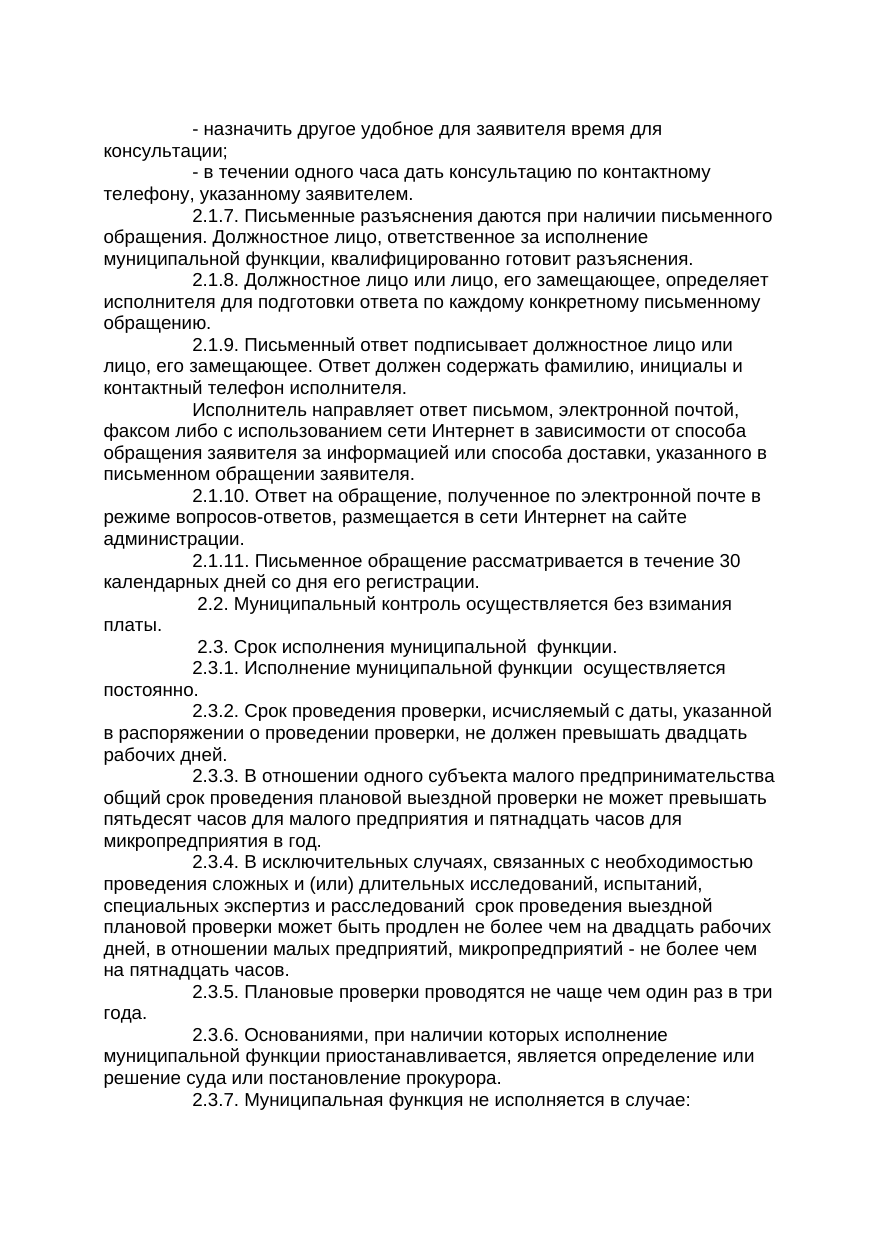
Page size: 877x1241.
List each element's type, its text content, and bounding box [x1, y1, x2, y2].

text 2.3. Срок исполнения муниципальной функции. [103, 636, 782, 657]
text 2.1.10. Ответ на обращение, полученное по электронной почте в режиме вопросов-ответов, размещается в сети Интернет на сайте администрации. [103, 485, 782, 549]
text Исполнитель направляет ответ письмом, электронной почтой, факсом либо с использованием сети Интернет в зависимости от способа обращения заявителя за информацией или способа доставки, указанного в письменном обращении заявителя. [103, 398, 782, 485]
text 2.3.4. В исключительных случаях, связанных с необходимостью проведения сложных и (или) длительных исследований, испытаний, специальных экспертиз и расследований срок проведения выездной плановой проверки может быть продлен не более чем на двадцать рабочих дней, в отношении малых предприятий, микропредприятий - не более чем на пятнадцать часов. [103, 851, 782, 981]
text 2.1.7. Письменные разъяснения даются при наличии письменного обращения. Должностное лицо, ответственное за исполнение муниципальной функции, квалифицированно готовит разъяснения. [103, 204, 782, 269]
text 2.3.7. Муниципальная функция не исполняется в случае: [103, 1088, 782, 1110]
text 2.1.9. Письменный ответ подписывает должностное лицо или лицо, его замещающее. Ответ должен содержать фамилию, инициалы и контактный телефон исполнителя. [103, 334, 782, 398]
text 2.3.2. Срок проведения проверки, исчисляемый с даты, указанной в распоряжении о проведении проверки, не должен превышать двадцать рабочих дней. [103, 700, 782, 765]
text - назначить другое удобное для заявителя время для консультации; [103, 118, 782, 161]
text 2.3.6. Основаниями, при наличии которых исполнение муниципальной функции приостанавливается, является определение или решение суда или постановление прокурора. [103, 1024, 782, 1088]
text 2.3.1. Исполнение муниципальной функции осуществляется постоянно. [103, 657, 782, 700]
text 2.1.8. Должностное лицо или лицо, его замещающее, определяет исполнителя для подготовки ответа по каждому конкретному письменному обращению. [103, 269, 782, 334]
text 2.1.11. Письменное обращение рассматривается в течение 30 календарных дней со дня его регистрации. [103, 549, 782, 592]
text 2.3.5. Плановые проверки проводятся не чаще чем один раз в три года. [103, 981, 782, 1024]
text 2.2. Муниципальный контроль осуществляется без взимания платы. [103, 592, 782, 636]
text - в течении одного часа дать консультацию по контактному телефону, указанному заявителем. [103, 161, 782, 204]
text 2.3.3. В отношении одного субъекта малого предпринимательства общий срок проведения плановой выездной проверки не может превышать пятьдесят часов для малого предприятия и пятнадцать часов для микропредприятия в год. [103, 765, 782, 851]
